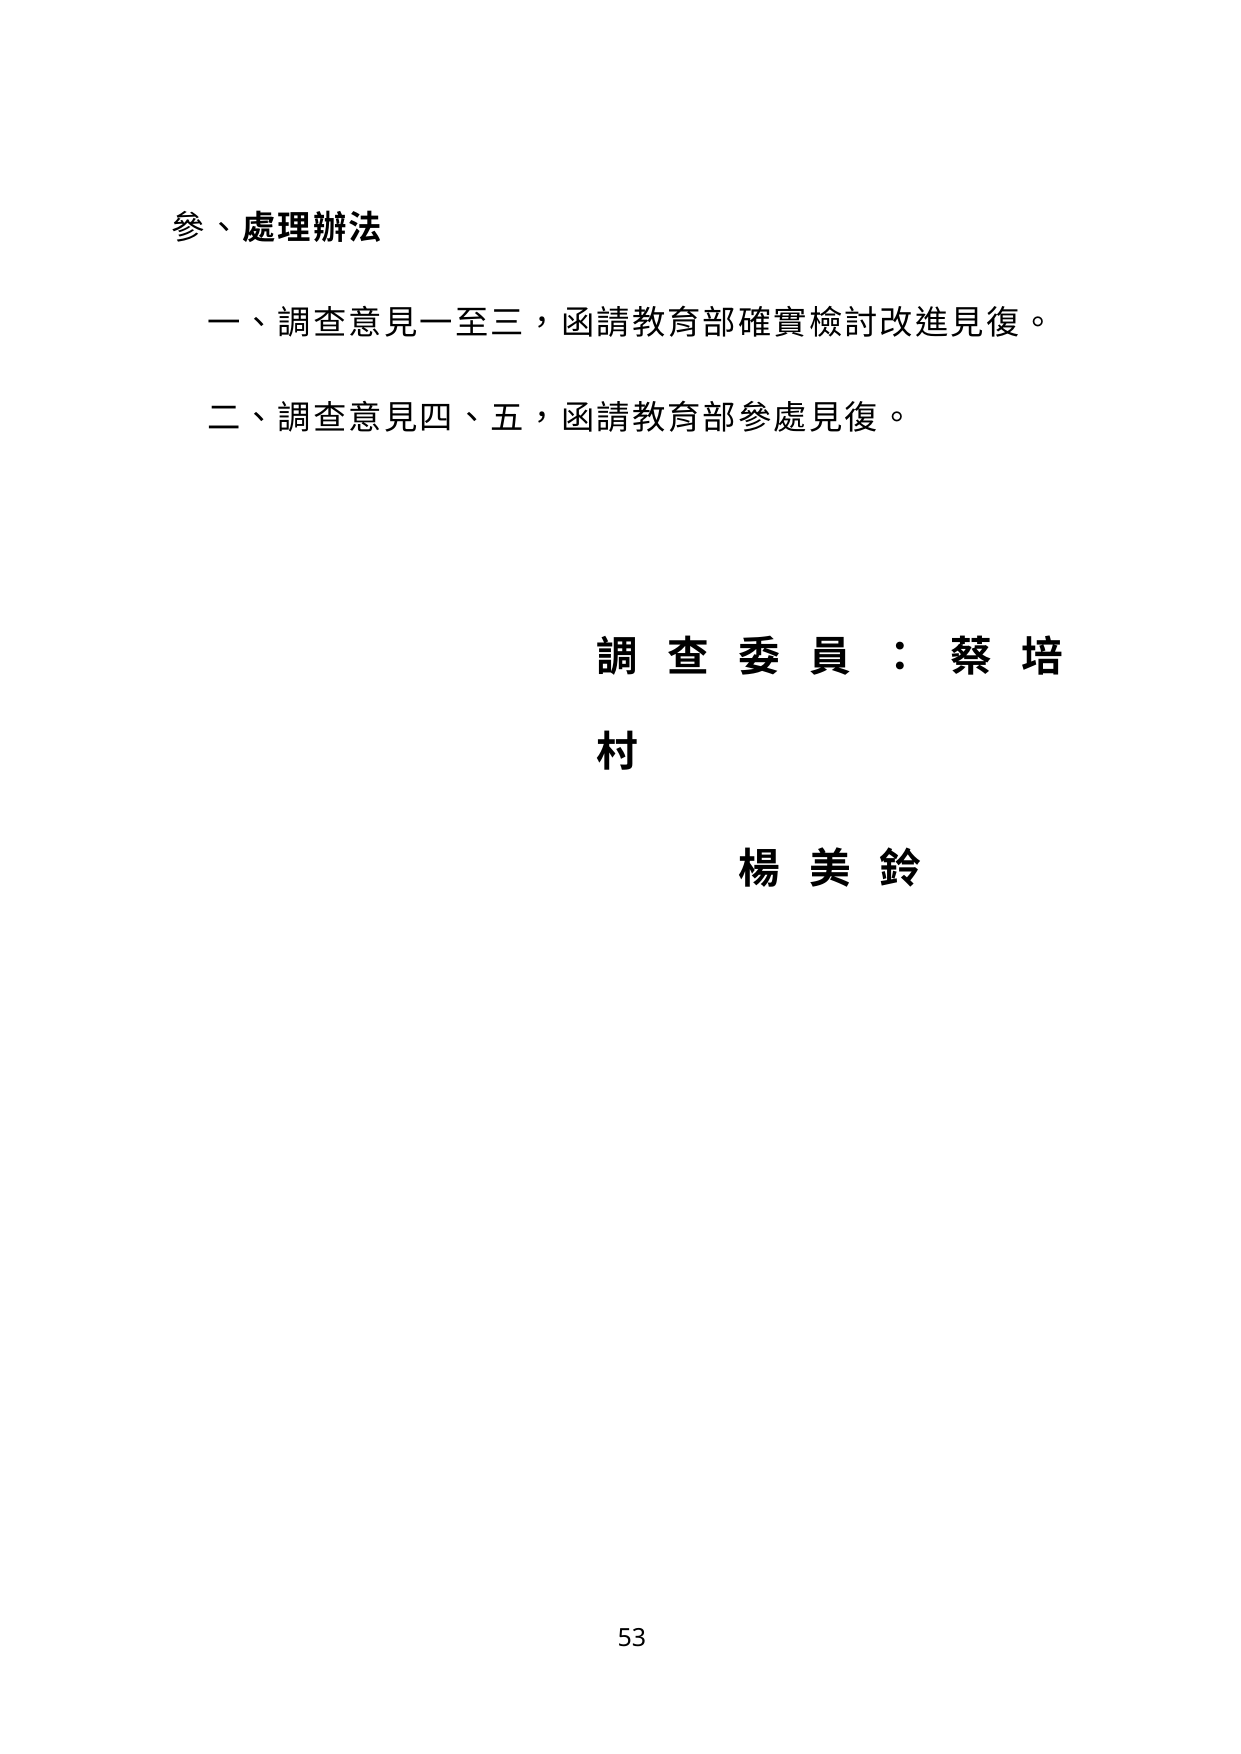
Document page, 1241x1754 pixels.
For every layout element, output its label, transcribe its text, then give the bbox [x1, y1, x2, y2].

subtitle 處理辦法 [171, 177, 1092, 272]
subtitle 調查意見一至三，函請教育部確實檢討改進見復。 [201, 272, 1092, 368]
subtitle 調查意見四、五，函請教育部參處見復。 [201, 368, 1092, 463]
text 調查委員：蔡培村 [561, 606, 1092, 796]
text 楊美鈴 [552, 820, 1092, 915]
